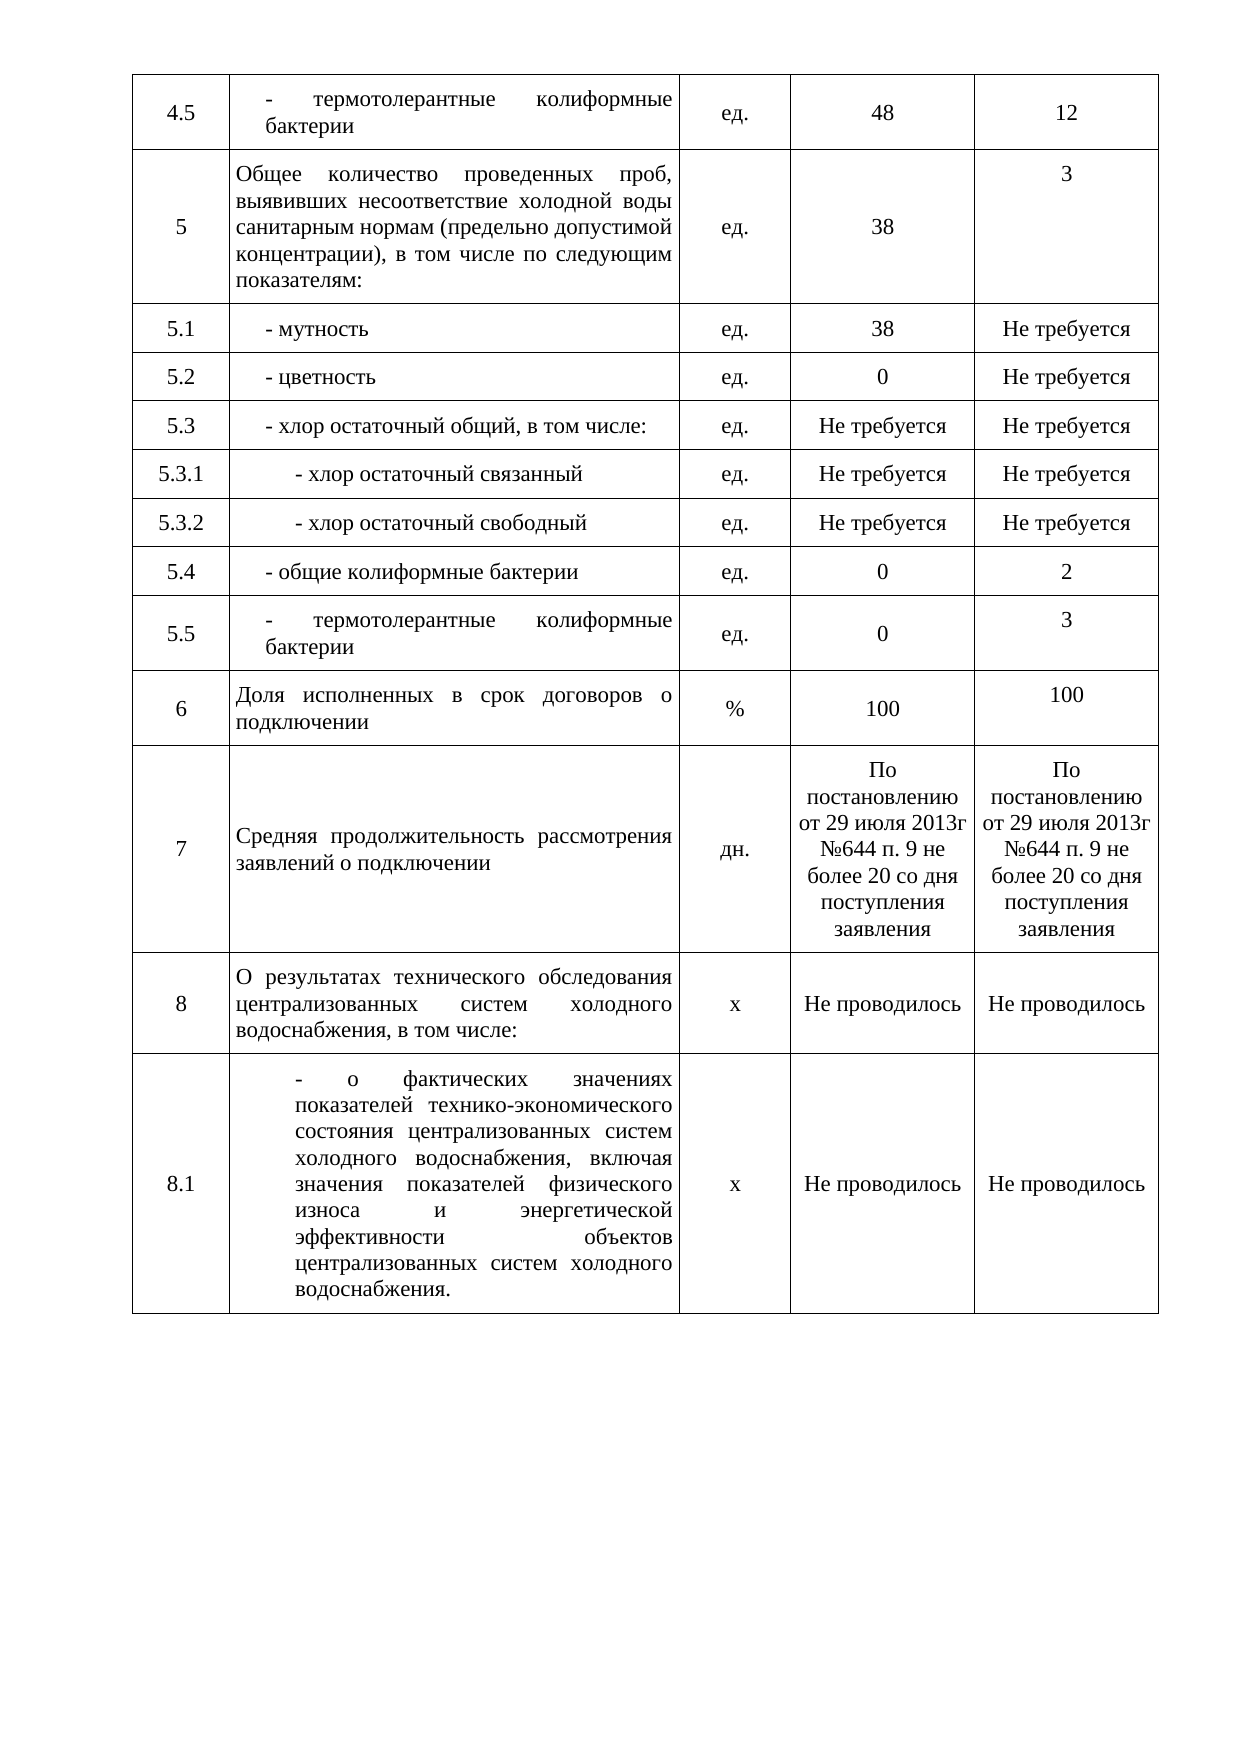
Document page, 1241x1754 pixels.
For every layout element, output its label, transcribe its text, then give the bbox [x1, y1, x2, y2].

table_cell Не проводилось [975, 953, 1158, 1053]
table_cell % [680, 671, 790, 745]
table_cell 5.2 [133, 353, 229, 400]
table_cell Не требуется [791, 450, 974, 497]
table_cell 6 [133, 671, 229, 745]
table_cell - общие колиформные бактерии [230, 547, 679, 595]
table_cell 3 [975, 150, 1158, 303]
table_cell - термотолерантные колиформные бактерии [230, 596, 679, 670]
table_cell Не проводилось [791, 953, 974, 1053]
table_cell 5 [133, 150, 229, 303]
table_cell Не требуется [975, 450, 1158, 497]
table_cell Не требуется [975, 401, 1158, 449]
table_cell ед. [680, 547, 790, 595]
table_cell 3 [975, 596, 1158, 670]
table_cell 5.4 [133, 547, 229, 595]
table_cell - о фактических значениях показателей технико-экономического состояния централизованных систем холодного водоснабжения, включая значения показателей физического износа и энергетической эффективности объектов централизованных систем холодного водоснабжения. [230, 1054, 679, 1312]
table_cell 5.3.2 [133, 499, 229, 546]
table_cell 100 [791, 671, 974, 745]
table_cell Не требуется [975, 499, 1158, 546]
table_cell 5.3.1 [133, 450, 229, 497]
table_cell 2 [975, 547, 1158, 595]
table_cell - термотолерантные колиформные бактерии [230, 75, 679, 149]
table_cell ед. [680, 450, 790, 497]
table_cell ед. [680, 596, 790, 670]
table_cell 5.1 [133, 304, 229, 352]
table_cell x [680, 953, 790, 1053]
table_cell - хлор остаточный свободный [230, 499, 679, 546]
table_cell Не требуется [791, 401, 974, 449]
table_cell 12 [975, 75, 1158, 149]
table_cell 5.5 [133, 596, 229, 670]
table_cell x [680, 1054, 790, 1312]
table_cell 8.1 [133, 1054, 229, 1312]
table_cell 0 [791, 353, 974, 400]
table_cell 0 [791, 596, 974, 670]
table_cell ед. [680, 304, 790, 352]
table_cell ед. [680, 499, 790, 546]
table_cell - мутность [230, 304, 679, 352]
table_cell Не требуется [791, 499, 974, 546]
table_cell ед. [680, 401, 790, 449]
table_cell 38 [791, 150, 974, 303]
table_cell 48 [791, 75, 974, 149]
table_cell 5.3 [133, 401, 229, 449]
table_cell По постановлению от 29 июля 2013г №644 п. 9 не более 20 со дня поступления заявления [791, 746, 974, 952]
table_cell 38 [791, 304, 974, 352]
table_cell - хлор остаточный связанный [230, 450, 679, 497]
table_cell О результатах технического обследования централизованных систем холодного водоснабжения, в том числе: [230, 953, 679, 1053]
table_cell Общее количество проведенных проб, выявивших несоответствие холодной воды санитарным нормам (предельно допустимой концентрации), в том числе по следующим показателям: [230, 150, 679, 303]
table_cell 8 [133, 953, 229, 1053]
table_cell 7 [133, 746, 229, 952]
table_cell По постановлению от 29 июля 2013г №644 п. 9 не более 20 со дня поступления заявления [975, 746, 1158, 952]
table_cell - цветность [230, 353, 679, 400]
table_cell Средняя продолжительность рассмотрения заявлений о подключении [230, 746, 679, 952]
table_cell 4.5 [133, 75, 229, 149]
table_cell ед. [680, 353, 790, 400]
table_cell Не требуется [975, 353, 1158, 400]
table_cell 100 [975, 671, 1158, 745]
table_cell ед. [680, 150, 790, 303]
table_cell - хлор остаточный общий, в том числе: [230, 401, 679, 449]
table_cell 0 [791, 547, 974, 595]
table_cell Не требуется [975, 304, 1158, 352]
table_cell дн. [680, 746, 790, 952]
table_cell Доля исполненных в срок договоров о подключении [230, 671, 679, 745]
table_cell ед. [680, 75, 790, 149]
table_cell Не проводилось [975, 1054, 1158, 1312]
table_cell Не проводилось [791, 1054, 974, 1312]
